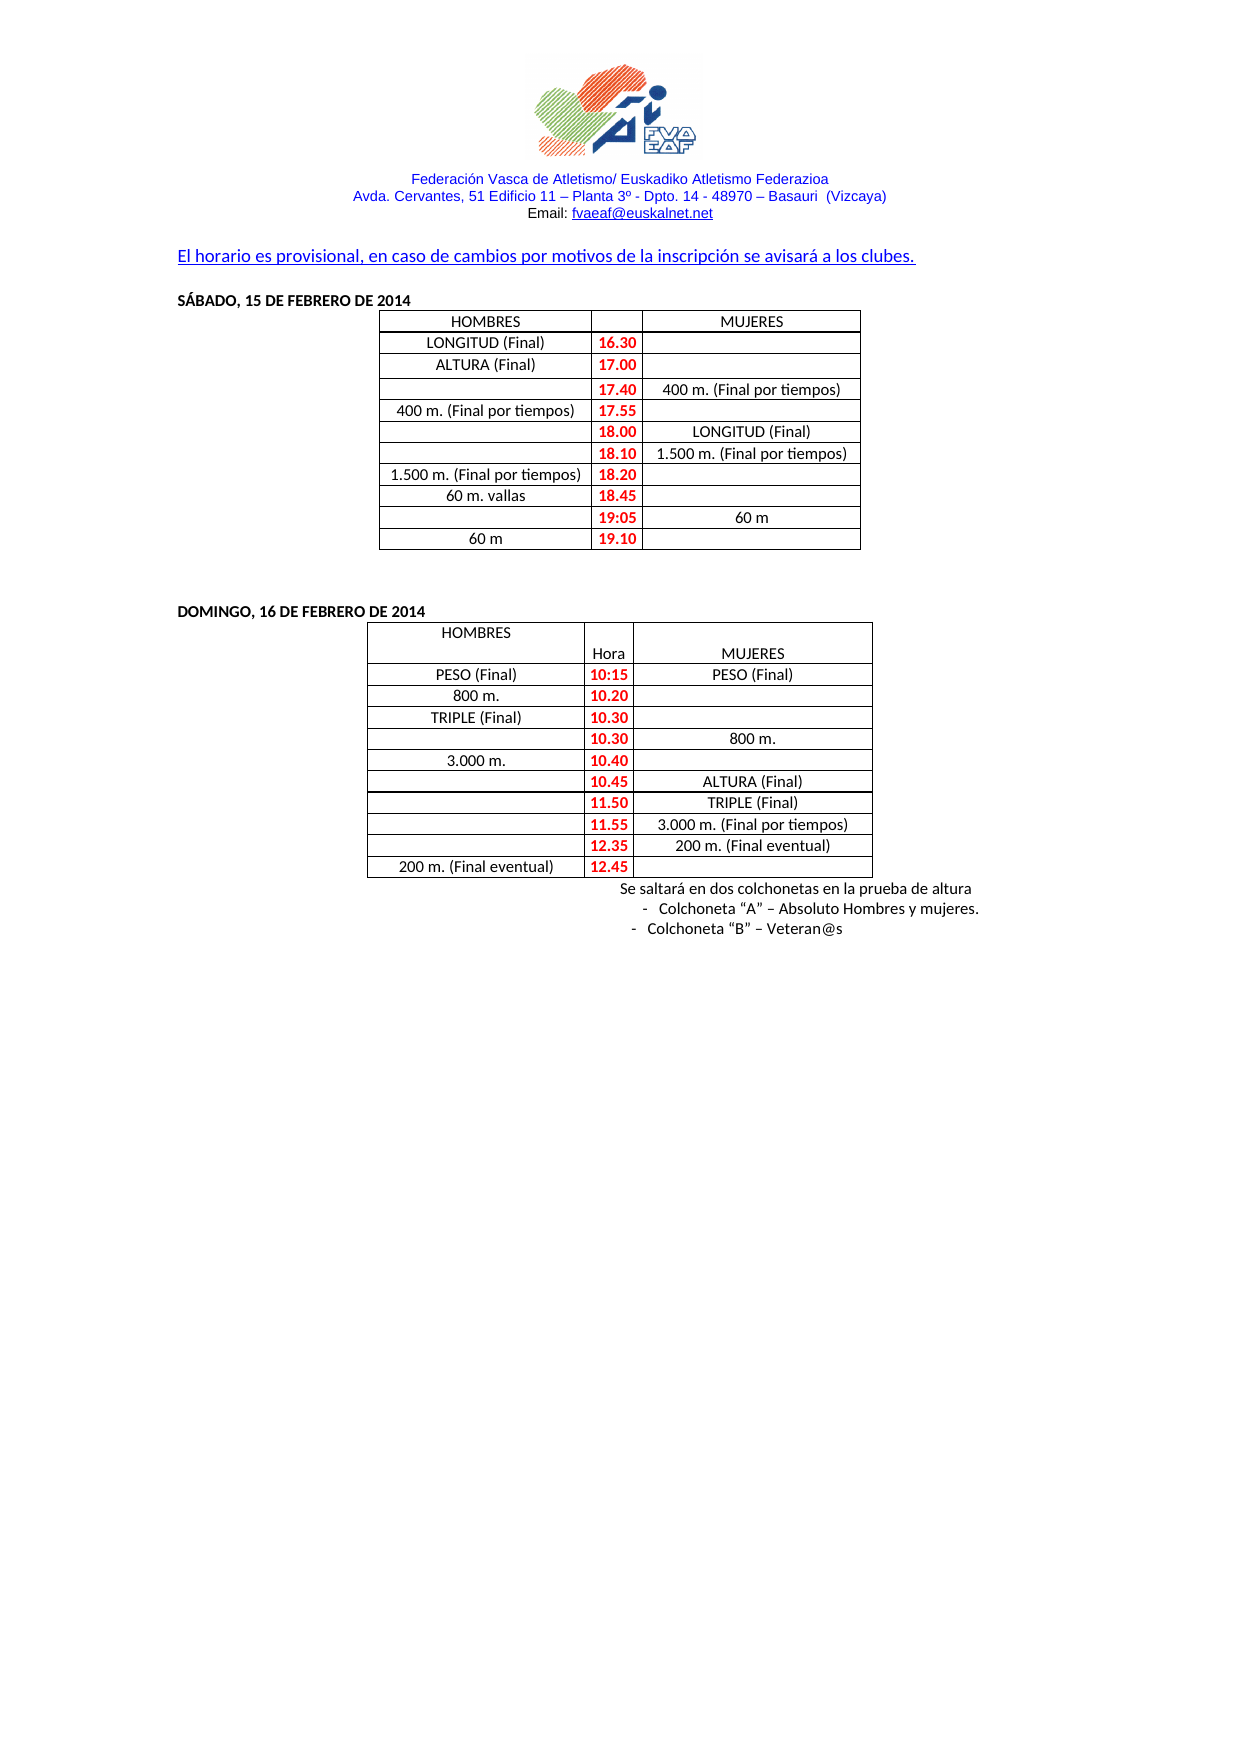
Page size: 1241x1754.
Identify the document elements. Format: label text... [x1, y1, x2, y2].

table_cell TRIPLE (Final) [368, 707, 584, 727]
table_cell [380, 529, 591, 549]
table_cell 19.10 [592, 529, 642, 549]
table_cell 11.50 [585, 793, 633, 813]
table_cell [380, 422, 591, 442]
table_cell 19:05 [592, 507, 642, 527]
table_cell LONGITUD (Final) [380, 333, 591, 353]
table_cell [368, 793, 584, 813]
table_cell 10.40 [585, 750, 633, 770]
table_cell [380, 379, 591, 399]
table_header MUJERES [634, 623, 872, 663]
table_cell [643, 464, 860, 485]
picture [525, 53, 703, 160]
table_cell 18.00 [592, 422, 642, 442]
table_cell . (Final por tiempos) [634, 814, 872, 834]
table_cell . vallas [380, 486, 591, 506]
table_header Hora [585, 623, 633, 663]
table_cell . (Final por tiempos) [380, 464, 591, 485]
table_cell 17.55 [592, 400, 642, 421]
table_cell . (Final eventual) [368, 857, 584, 877]
table_cell [368, 771, 584, 791]
table_cell 16.30 [592, 333, 642, 353]
table_cell [643, 507, 860, 527]
table_cell 10:15 [585, 664, 633, 685]
table_cell 17.40 [592, 379, 642, 399]
table_header [592, 311, 642, 331]
table_header HOMBRES [380, 311, 591, 331]
table_cell [643, 333, 860, 353]
table_cell 18.45 [592, 486, 642, 506]
text DOMINGO, 16 DE FEBRERO DE 2014 [177, 601, 1063, 622]
text Se saltará en dos colchonetas en la prueba de altura [546, 878, 1063, 898]
table_header HOMBRES [368, 623, 584, 663]
table_cell 12.45 [585, 857, 633, 877]
table_cell 10.30 [585, 707, 633, 727]
table_cell [634, 686, 872, 706]
table_header MUJERES [643, 311, 860, 331]
table_cell [380, 507, 591, 527]
table_cell 17.00 [592, 354, 642, 378]
table_cell 12.35 [585, 835, 633, 856]
table_cell [634, 707, 872, 727]
table_cell [368, 729, 584, 749]
table_cell TRIPLE (Final) [634, 793, 872, 813]
table_cell ALTURA (Final) [380, 354, 591, 378]
table_cell [368, 835, 584, 856]
table_cell . (Final por tiempos) [380, 400, 591, 421]
table_cell 3.000 m. [368, 750, 584, 770]
text - Colchoneta “B” – Veteran@s [177, 918, 1063, 939]
table_cell 11.55 [585, 814, 633, 834]
table_cell [368, 814, 584, 834]
table_cell . (Final eventual) [634, 835, 872, 856]
text SÁBADO, 15 DE FEBRERO DE 2014 [177, 290, 1063, 310]
table_cell 10.45 [585, 771, 633, 791]
table_cell LONGITUD (Final) [643, 422, 860, 442]
table_cell . (Final por tiempos) [643, 379, 860, 399]
table_cell PESO (Final) [634, 664, 872, 685]
table_cell [634, 857, 872, 877]
table_cell 18.20 [592, 464, 642, 485]
table_cell . (Final por tiempos) [643, 443, 860, 463]
text - Colchoneta “A” – Absoluto Hombres y mujeres. [635, 898, 1063, 918]
table_cell 800 m. [368, 686, 584, 706]
table_cell 10.20 [585, 686, 633, 706]
table_cell [643, 486, 860, 506]
text El horario es provisional, en caso de cambios por motivos de la inscripción se avisará a los clubes. [177, 244, 1063, 267]
table_cell [643, 529, 860, 549]
table_cell PESO (Final) [368, 664, 584, 685]
table_cell [643, 400, 860, 421]
table_cell ALTURA (Final) [634, 771, 872, 791]
table_cell 800 m. [634, 729, 872, 749]
table_cell [634, 750, 872, 770]
table_cell [380, 443, 591, 463]
table_cell [643, 354, 860, 378]
table_cell 18.10 [592, 443, 642, 463]
table_cell 10.30 [585, 729, 633, 749]
